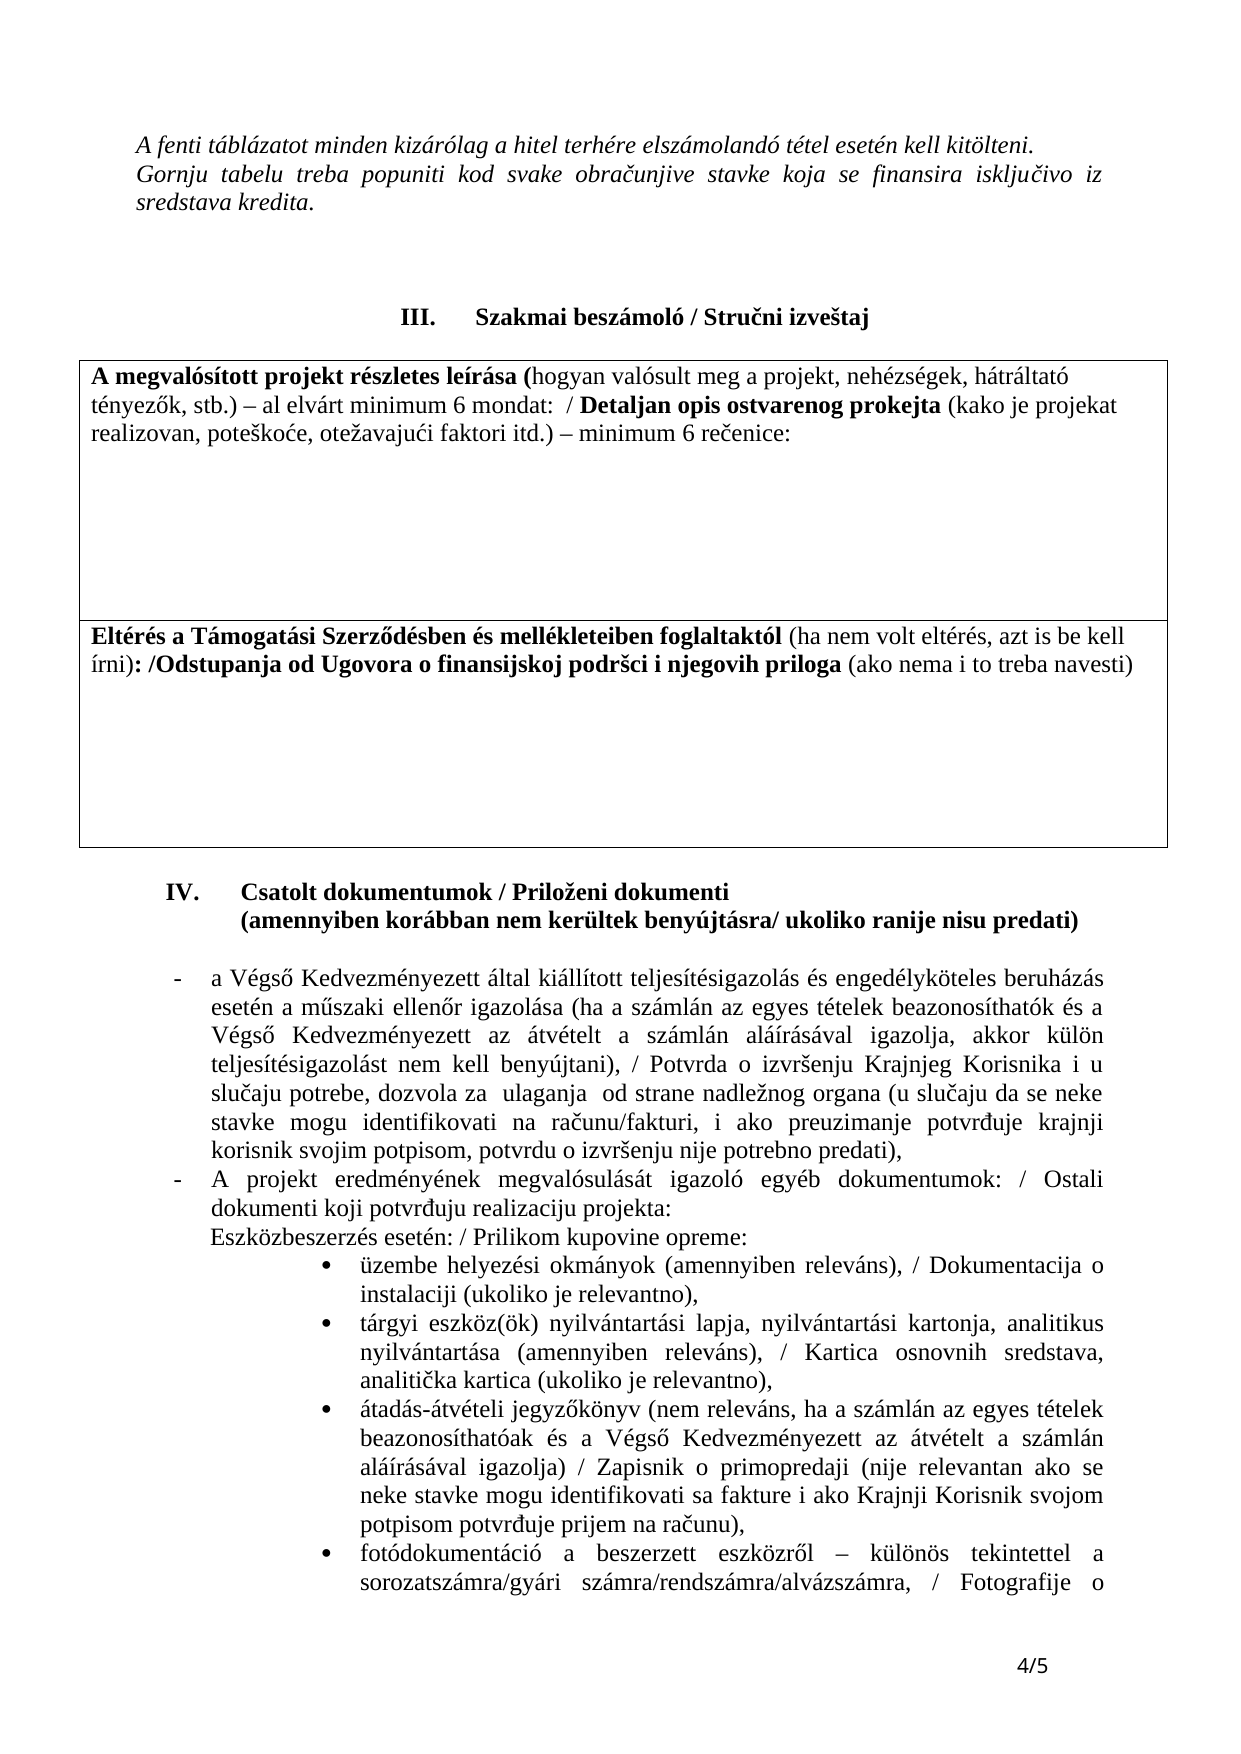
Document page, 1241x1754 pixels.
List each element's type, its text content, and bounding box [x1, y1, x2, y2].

text Gornju tabelu treba popuniti kod svake obračunjive stavke koja se finansira isključivo iz sredstava kredita. [136, 159, 1104, 216]
table_cell Eltérés a Támogatási Szerződésben és mellékleteiben foglaltaktól (ha nem volt eltérés, azt is be kell írni): /Odstupanja od Ugovora o finansijskoj podršci i njegovih priloga (ako nema i to treba navesti) [80, 621, 1167, 847]
table_header A megvalósított projekt részletes leírása (hogyan valósult meg a projekt, nehézségek, hátráltató tényezők, stb.) – al elvárt minimum 6 mondat: / Detaljan opis ostvarenog prokejta (kako je projekat realizovan, poteškoće, otežavajući faktori itd.) – minimum 6 rečenice: [80, 361, 1167, 620]
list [322, 1538, 1104, 1596]
list a Végső Kedvezményezett által kiállított teljesítésigazolás és engedélyköteles beruházás esetén a műszaki ellenőr igazolása (ha a számlán az egyes tételek beazonosíthatók és a Végső Kedvezményezett az átvételt a számlán aláírásával igazolja, akkor külön teljesítésigazolást nem kell benyújtani), / Potvrda o izvršenju Krajnjeg Korisnika i u slučaju potrebe, dozvola za ulaganja od strane nadležnog organa (u slučaju da se neke stavke mogu identifikovati na računu/fakturi, i ako preuzimanje potvrđuje krajnji korisnik svojim potpisom, potvrdu o izvršenju nije potrebno predati), [173, 963, 1104, 1164]
list átadás-átvételi jegyzőkönyv (nem releváns, ha a számlán az egyes tételek beazonosíthatóak és a Végső Kedvezményezett az átvételt a számlán aláírásával igazolja) / Zapisnik o primopredaji (nije relevantan ako se neke stavke mogu identifikovati sa fakture i ako Krajnji Korisnik svojom potpisom potvrđuje prijem na računu), [322, 1394, 1104, 1538]
list üzembe helyezési okmányok (amennyiben releváns), / Dokumentacija o instalaciji (ukoliko je relevantno), [322, 1251, 1104, 1308]
list (amennyiben korábban nem kerültek benyújtásra/ ukoliko ranije nisu predati) [240, 906, 1104, 934]
text A fenti táblázatot minden kizárólag a hitel terhére elszámolandó tétel esetén kell kitölteni. [136, 130, 1104, 159]
text Eszközbeszerzés esetén: / Prilikom kupovine opreme: [210, 1222, 1104, 1251]
list tárgyi eszköz(ök) nyilvántartási lapja, nyilvántartási kartonja, analitikus nyilvántartása (amennyiben releváns), / Kartica osnovnih sredstava, analitička kartica (ukoliko je relevantno), [322, 1308, 1104, 1394]
list Csatolt dokumentumok / Priloženi dokumenti [165, 877, 1104, 906]
list Szakmai beszámoló / Stručni izveštaj [165, 302, 1104, 331]
list A projekt eredményének megvalósulását igazoló egyéb dokumentumok: / Ostali dokumenti koji potvrđuju realizaciju projekta: [173, 1164, 1104, 1222]
